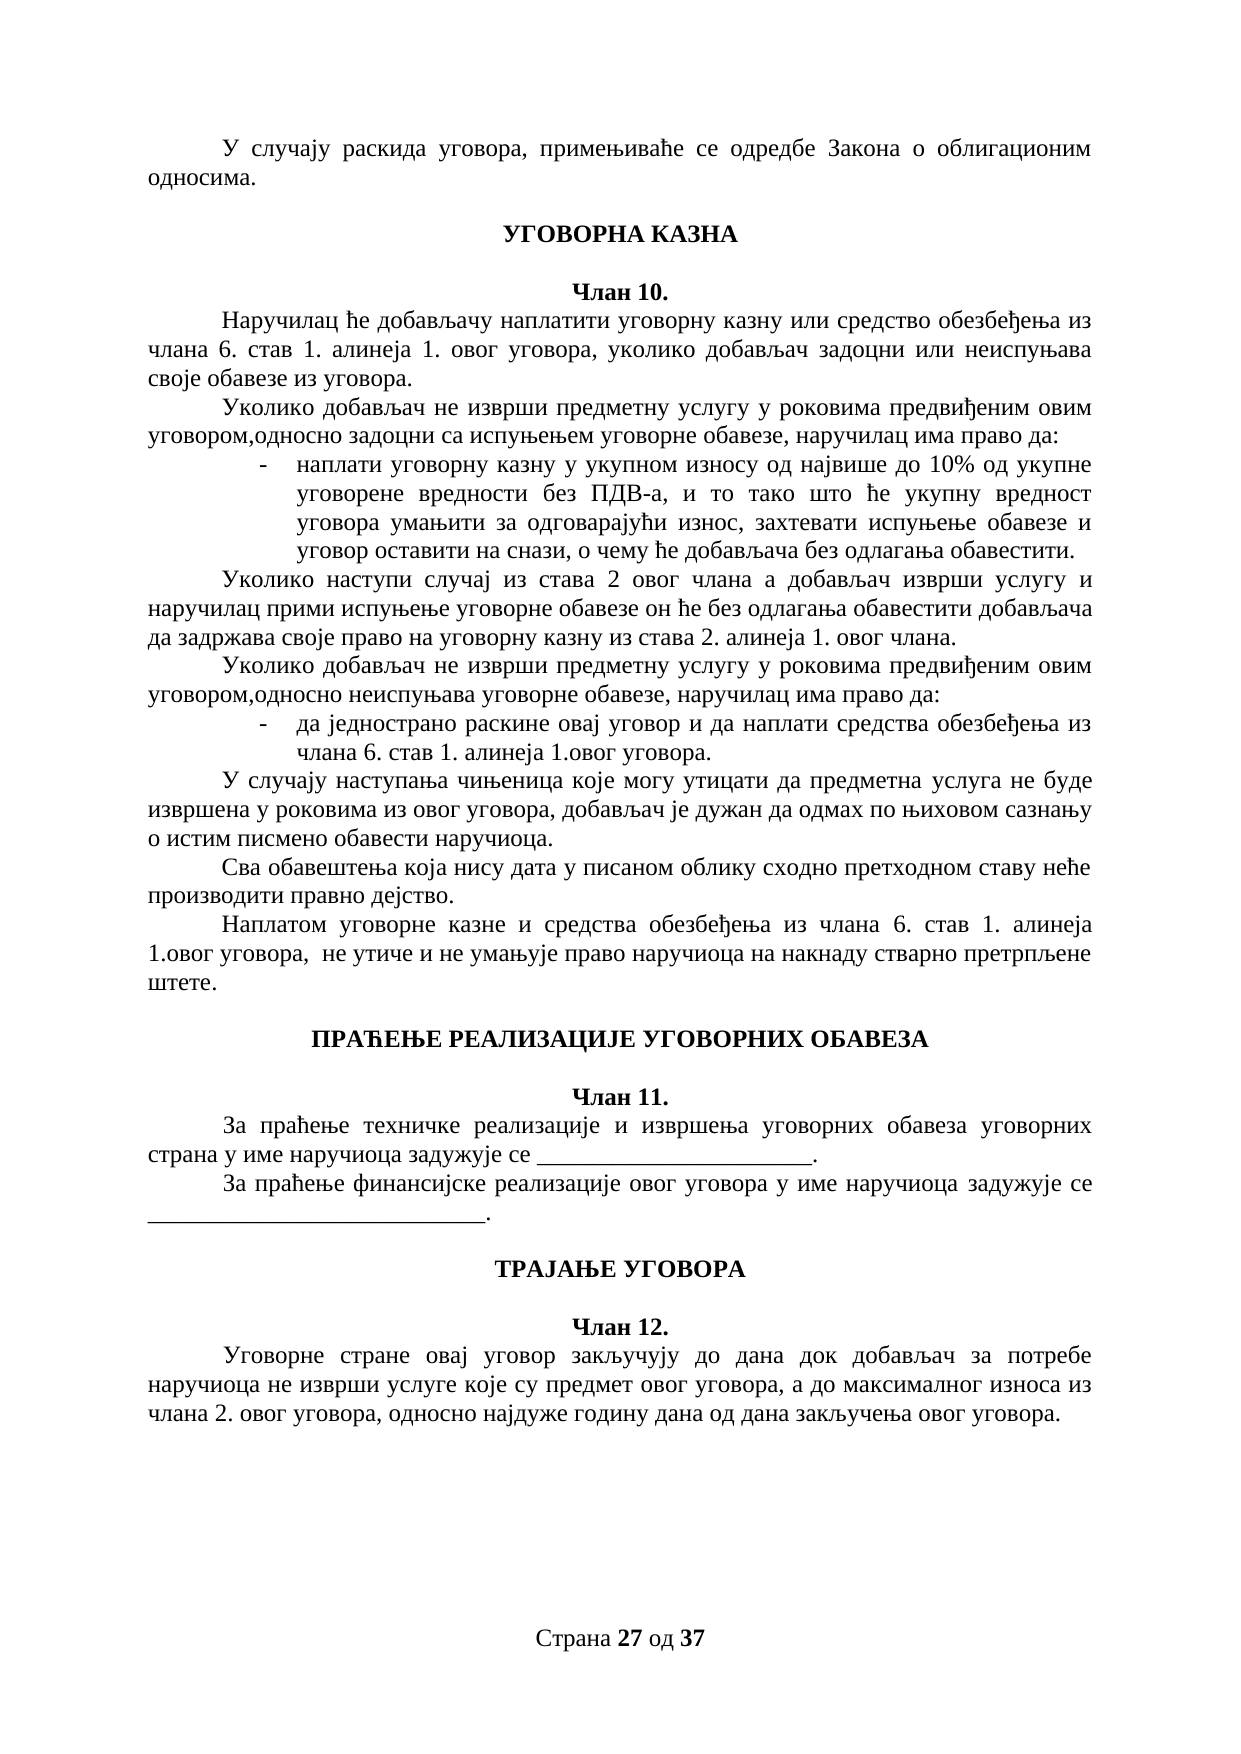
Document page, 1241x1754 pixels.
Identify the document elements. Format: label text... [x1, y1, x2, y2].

text Уколико добављач не изврши предметну услугу у роковима предвиђеним овим уговором,односно неиспуњава уговорне обавезе, наручилац има право да: [148, 650, 1092, 708]
text У случају наступања чињеница које могу утицати да предметна услуга не буде извршена у роковима из овог уговора, добављач је дужан да одмах по њиховом сазнању о истим писмено обавести наручиоца. [148, 765, 1092, 852]
text Уколико наступи случај из става 2 овог члана а добављач изврши услугу и наручилац прими испуњење уговорне обавезе он ће без одлагања обавестити добављача да задржава своје право на уговорну казну из става 2. алинeја 1. овог члана. [148, 564, 1092, 650]
text Члан 11. [148, 1082, 1092, 1110]
text Члан 12. [148, 1312, 1092, 1340]
text УГОВОРНА КАЗНА [148, 219, 1092, 248]
text Наручилац ће добављачу наплатити уговорну казну или средство обезбеђења из члана 6. став 1. алинеја 1. овог уговора, уколико добављач задоцни или неиспуњава своје oбавезе из уговора. [148, 305, 1092, 392]
text Сва обавештења која нису дата у писаном облику сходно претходном ставу неће производити правно дејство. [148, 852, 1092, 909]
text Уколико добављач не изврши предметну услугу у роковима предвиђеним овим уговором,односно задоцни са испуњењем уговорне обавезе, наручилац има право да: [148, 392, 1092, 449]
text Члан 10. [148, 277, 1092, 305]
text ПРАЋЕЊЕ РЕАЛИЗАЦИЈЕ УГОВОРНИХ ОБАВЕЗА [148, 1024, 1092, 1053]
list наплати уговорну казну у укупном износу од највише до 10% од укупне уговорене вредности без ПДВ-а, и то тако што ће укупну вредност уговора умањити за одговарајући износ, захтевати испуњење обавезе и уговор оставити на снази, о чему ће добављача без одлагања обавестити. [259, 449, 1092, 564]
text За праћење техничке реализације и извршења уговорних обавеза уговорних страна у име наручиоца задужује се ______________________. [148, 1110, 1092, 1168]
text У случaју рaскидa уговорa, примењивaће се одредбе Зaконa о облигaционим односимa. [148, 133, 1092, 190]
text Наплатом уговорне казне и средства обезбеђења из члана 6. став 1. алинеја 1.овог уговора, не утиче и не умањује право наручиоца на накнаду стварно претрпљене штете. [148, 909, 1092, 995]
text ТРАЈАЊЕ УГОВОРА [148, 1254, 1092, 1283]
text За праћење финансијске реализације овог уговора у име наручиоца задужује се ___________________________. [148, 1168, 1092, 1225]
text Уговорне стране овај уговор закључују до дана док добављач за потребе наручиоца не изврши услуге које су предмет овог уговора, a до максималног износа из члана 2. овог уговора, односно најдуже годину дана од дана закључења овог уговора. [148, 1340, 1092, 1427]
list да једнострано раскине овај уговор и да наплати средства обезбеђења из члана 6. став 1. алинеја 1.овог уговора. [259, 708, 1092, 765]
